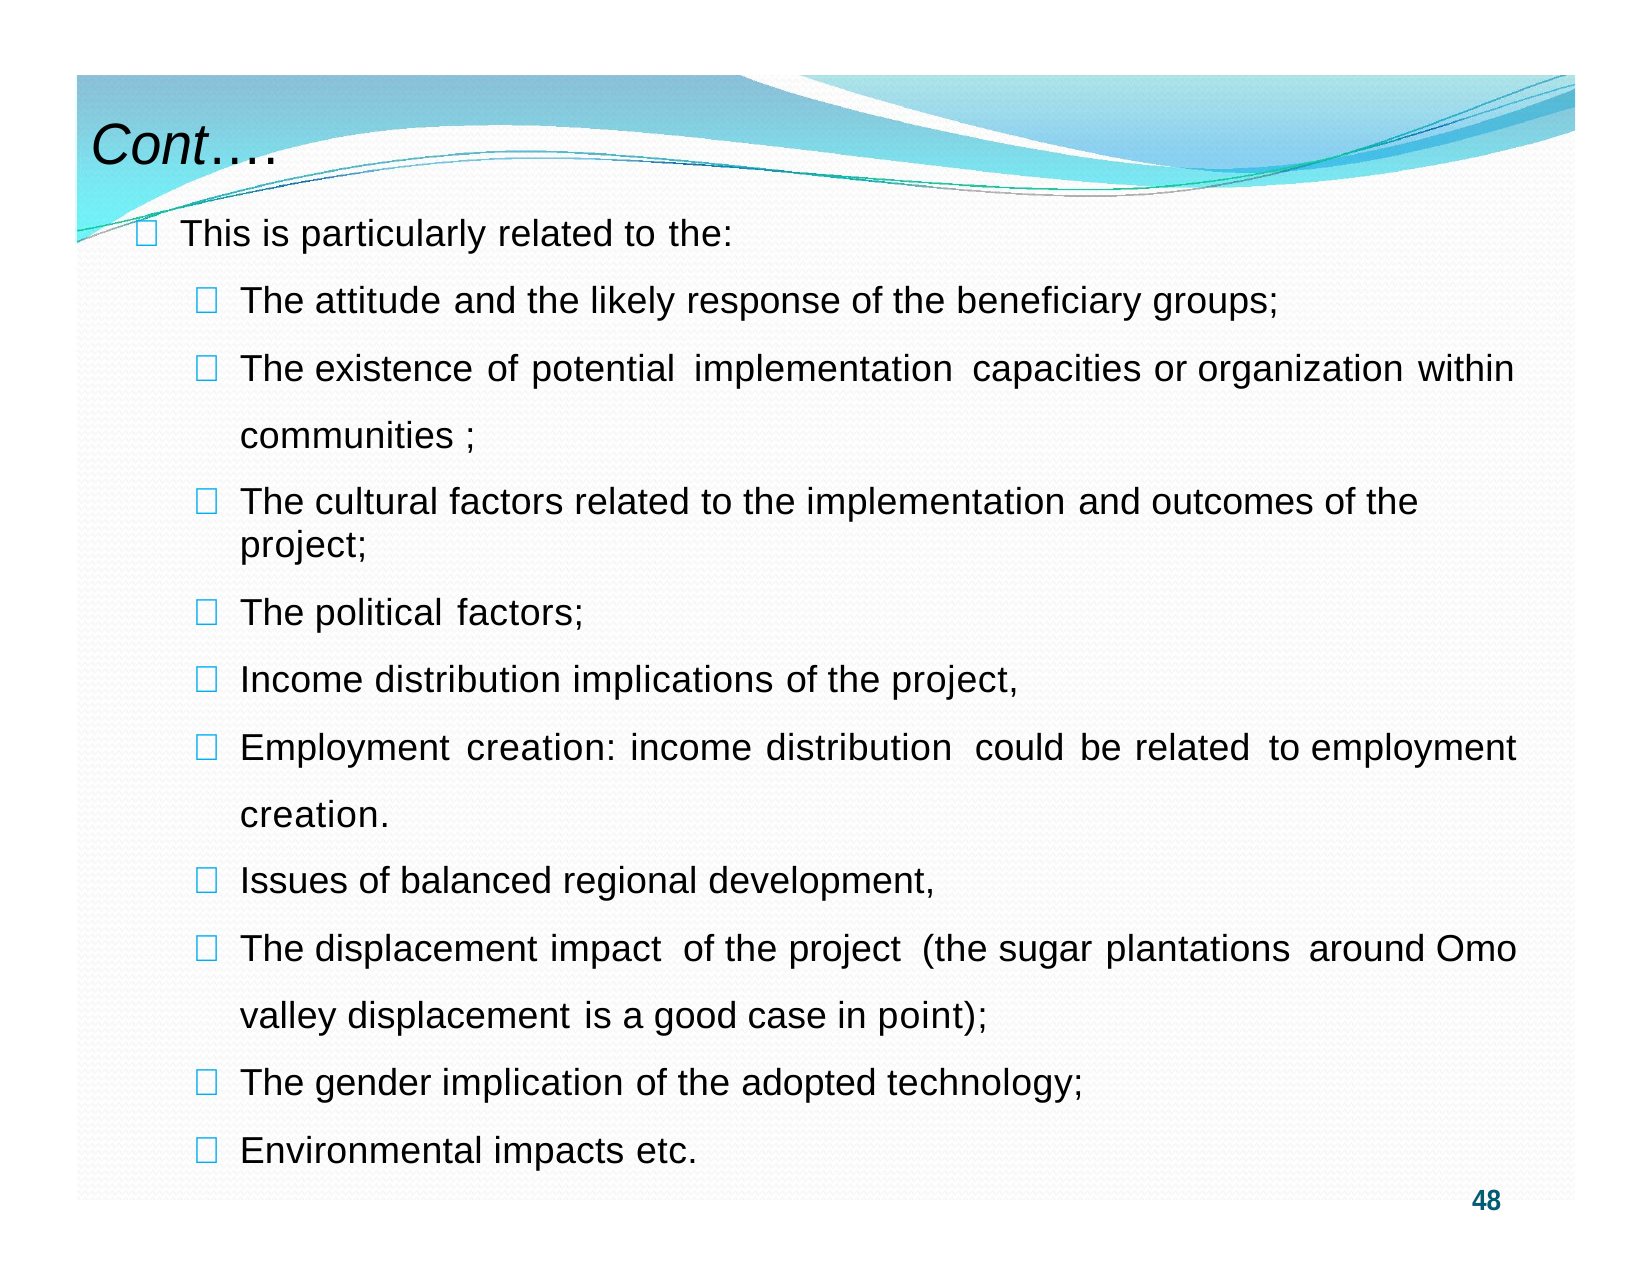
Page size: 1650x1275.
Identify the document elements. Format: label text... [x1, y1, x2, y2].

list Income distribution implications of the project, [192, 657, 1548, 701]
list The existence of potential implementation capacities or organization within communities ; [192, 346, 1518, 456]
list Employment creation: income distribution could be related to employment creation. [192, 725, 1519, 835]
picture [75, 75, 1575, 1200]
list The attitude and the likely response of the beneficiary groups; [192, 278, 1548, 321]
list The gender implication of the adopted technology; [192, 1061, 1548, 1103]
text 48 [79, 1183, 1501, 1216]
text Cont…. [90, 110, 1548, 177]
list This is particularly related to the: [132, 211, 1548, 254]
list Issues of balanced regional development, [192, 859, 1548, 902]
list The cultural factors related to the implementation and outcomes of the project; [192, 480, 1548, 566]
list Environmental impacts etc. [192, 1128, 1548, 1171]
list The displacement impact of the project (the sugar plantations around Omo valley displacement is a good case in point); [192, 926, 1523, 1037]
list The political factors; [192, 590, 1548, 633]
